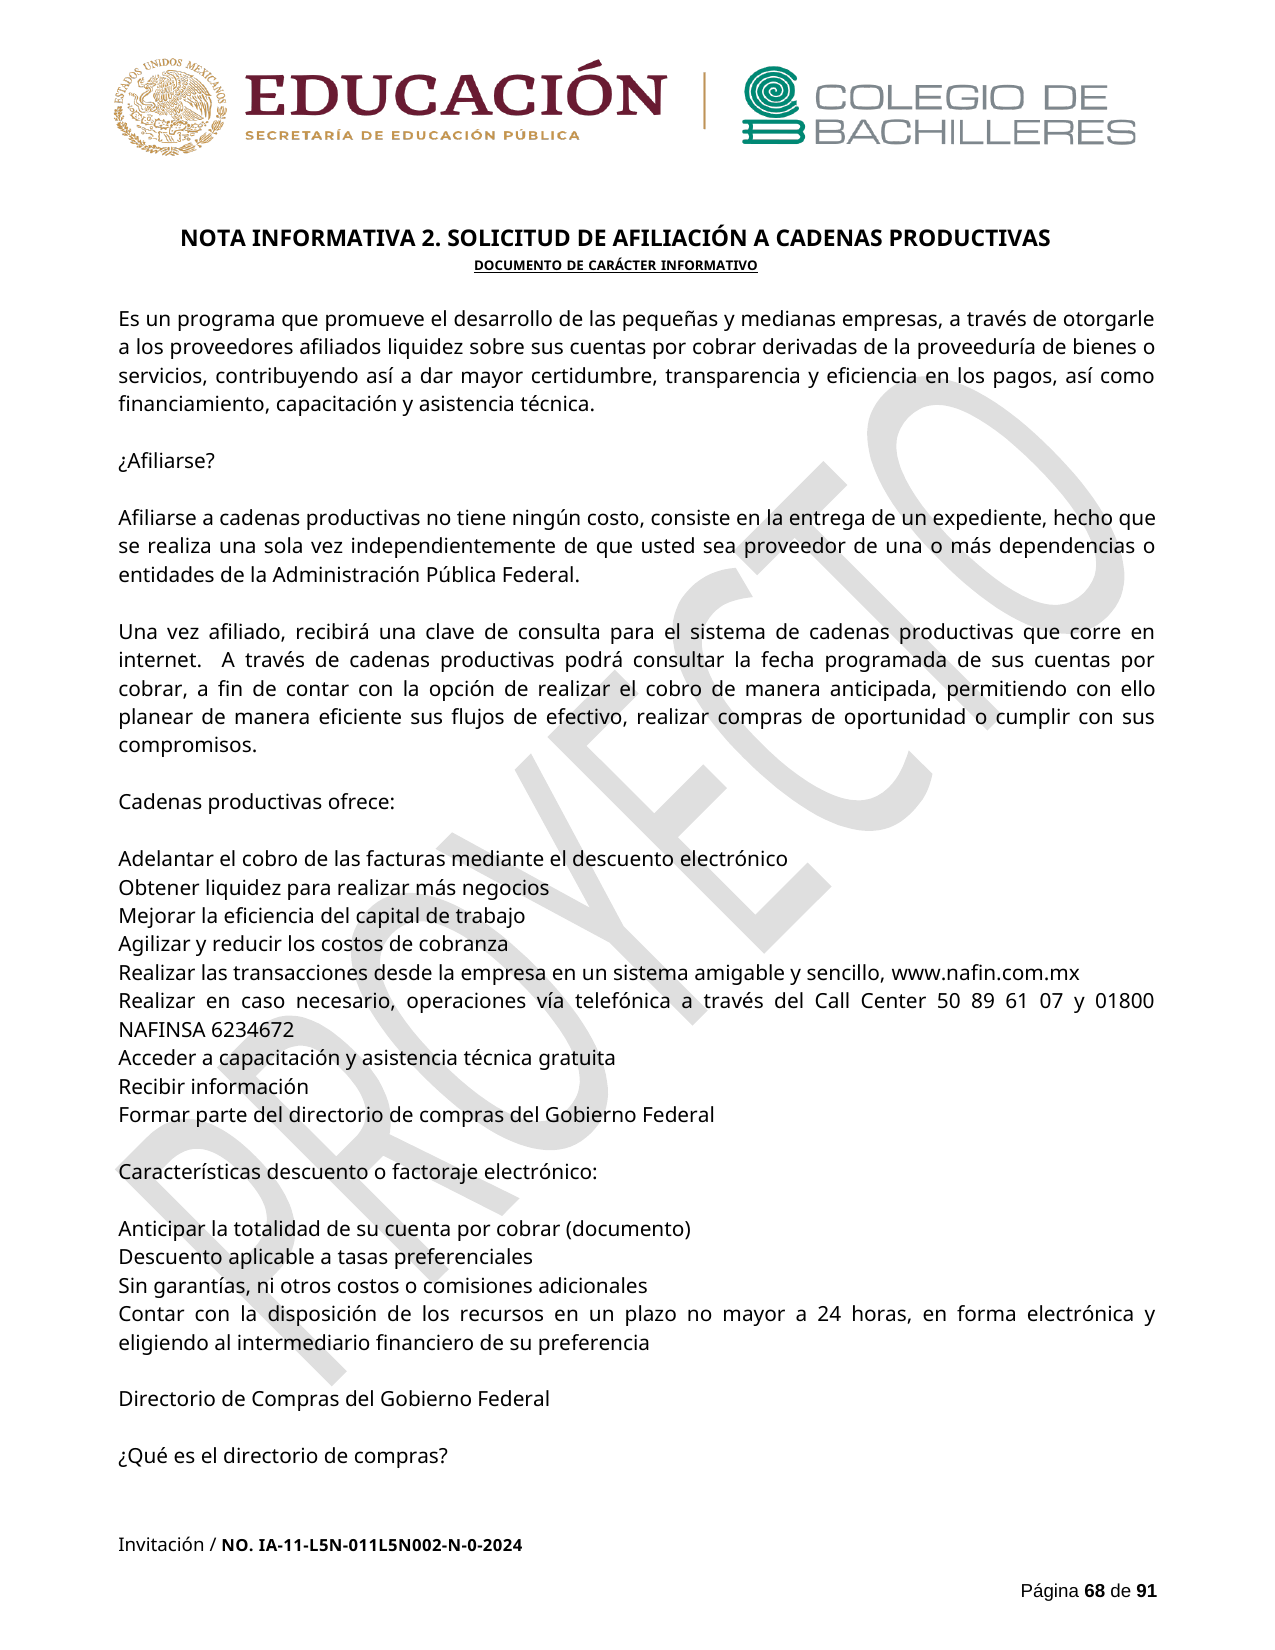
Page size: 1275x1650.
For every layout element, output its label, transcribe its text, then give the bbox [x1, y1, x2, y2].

title documento de carácter informativo [118, 253, 1113, 276]
text Obtener liquidez para realizar más negocios [118, 873, 1157, 901]
picture [113, 58, 1136, 156]
text Descuento aplicable a tasas preferenciales [118, 1242, 1157, 1271]
text Sin garantías, ni otros costos o comisiones adicionales [118, 1271, 1157, 1299]
text Directorio de Compras del Gobierno Federal [118, 1384, 1157, 1413]
text Anticipar la totalidad de su cuenta por cobrar (documento) [118, 1214, 1157, 1242]
text Acceder a capacitación y asistencia técnica gratuita [118, 1043, 1157, 1072]
text ¿Qué es el directorio de compras? [118, 1441, 1157, 1470]
text Realizar las transacciones desde la empresa en un sistema amigable y sencillo, www.nafin.com.mx [118, 958, 1157, 986]
text Contar con la disposición de los recursos en un plazo no mayor a 24 horas, en forma electrónica y eligiendo al intermediario financiero de su preferencia [118, 1299, 1157, 1356]
text Agilizar y reducir los costos de cobranza [118, 929, 1157, 958]
text Cadenas productivas ofrece: [118, 787, 1157, 816]
text Recibir información [118, 1072, 1157, 1100]
text Adelantar el cobro de las facturas mediante el descuento electrónico [118, 844, 1157, 873]
text Características descuento o factoraje electrónico: [118, 1157, 1157, 1186]
text Una vez afiliado, recibirá una clave de consulta para el sistema de cadenas productivas que corre en internet. A través de cadenas productivas podrá consultar la fecha programada de sus cuentas por cobrar, a fin de contar con la opción de realizar el cobro de manera anticipada, permitiendo con ello planear de manera eficiente sus flujos de efectivo, realizar compras de oportunidad o cumplir con sus compromisos. [118, 617, 1157, 759]
text ¿Afiliarse? [118, 446, 1157, 474]
title NOTA INFORMATIVA 2. SOLICITUD DE AFILIACIÓN A CADENAS PRODUCTIVAS [118, 222, 1113, 253]
text Afiliarse a cadenas productivas no tiene ningún costo, consiste en la entrega de un expediente, hecho que se realiza una sola vez independientemente de que usted sea proveedor de una o más dependencias o entidades de la Administración Pública Federal. [118, 503, 1157, 588]
text Mejorar la eficiencia del capital de trabajo [118, 901, 1157, 929]
text Es un programa que promueve el desarrollo de las pequeñas y medianas empresas, a través de otorgarle a los proveedores afiliados liquidez sobre sus cuentas por cobrar derivadas de la proveeduría de bienes o servicios, contribuyendo así a dar mayor certidumbre, transparencia y eficiencia en los pagos, así como financiamiento, capacitación y asistencia técnica. [118, 304, 1157, 418]
text Formar parte del directorio de compras del Gobierno Federal [118, 1100, 1157, 1129]
text Realizar en caso necesario, operaciones vía telefónica a través del Call Center 50 89 61 07 y 01800 NAFINSA 6234672 [118, 986, 1157, 1043]
